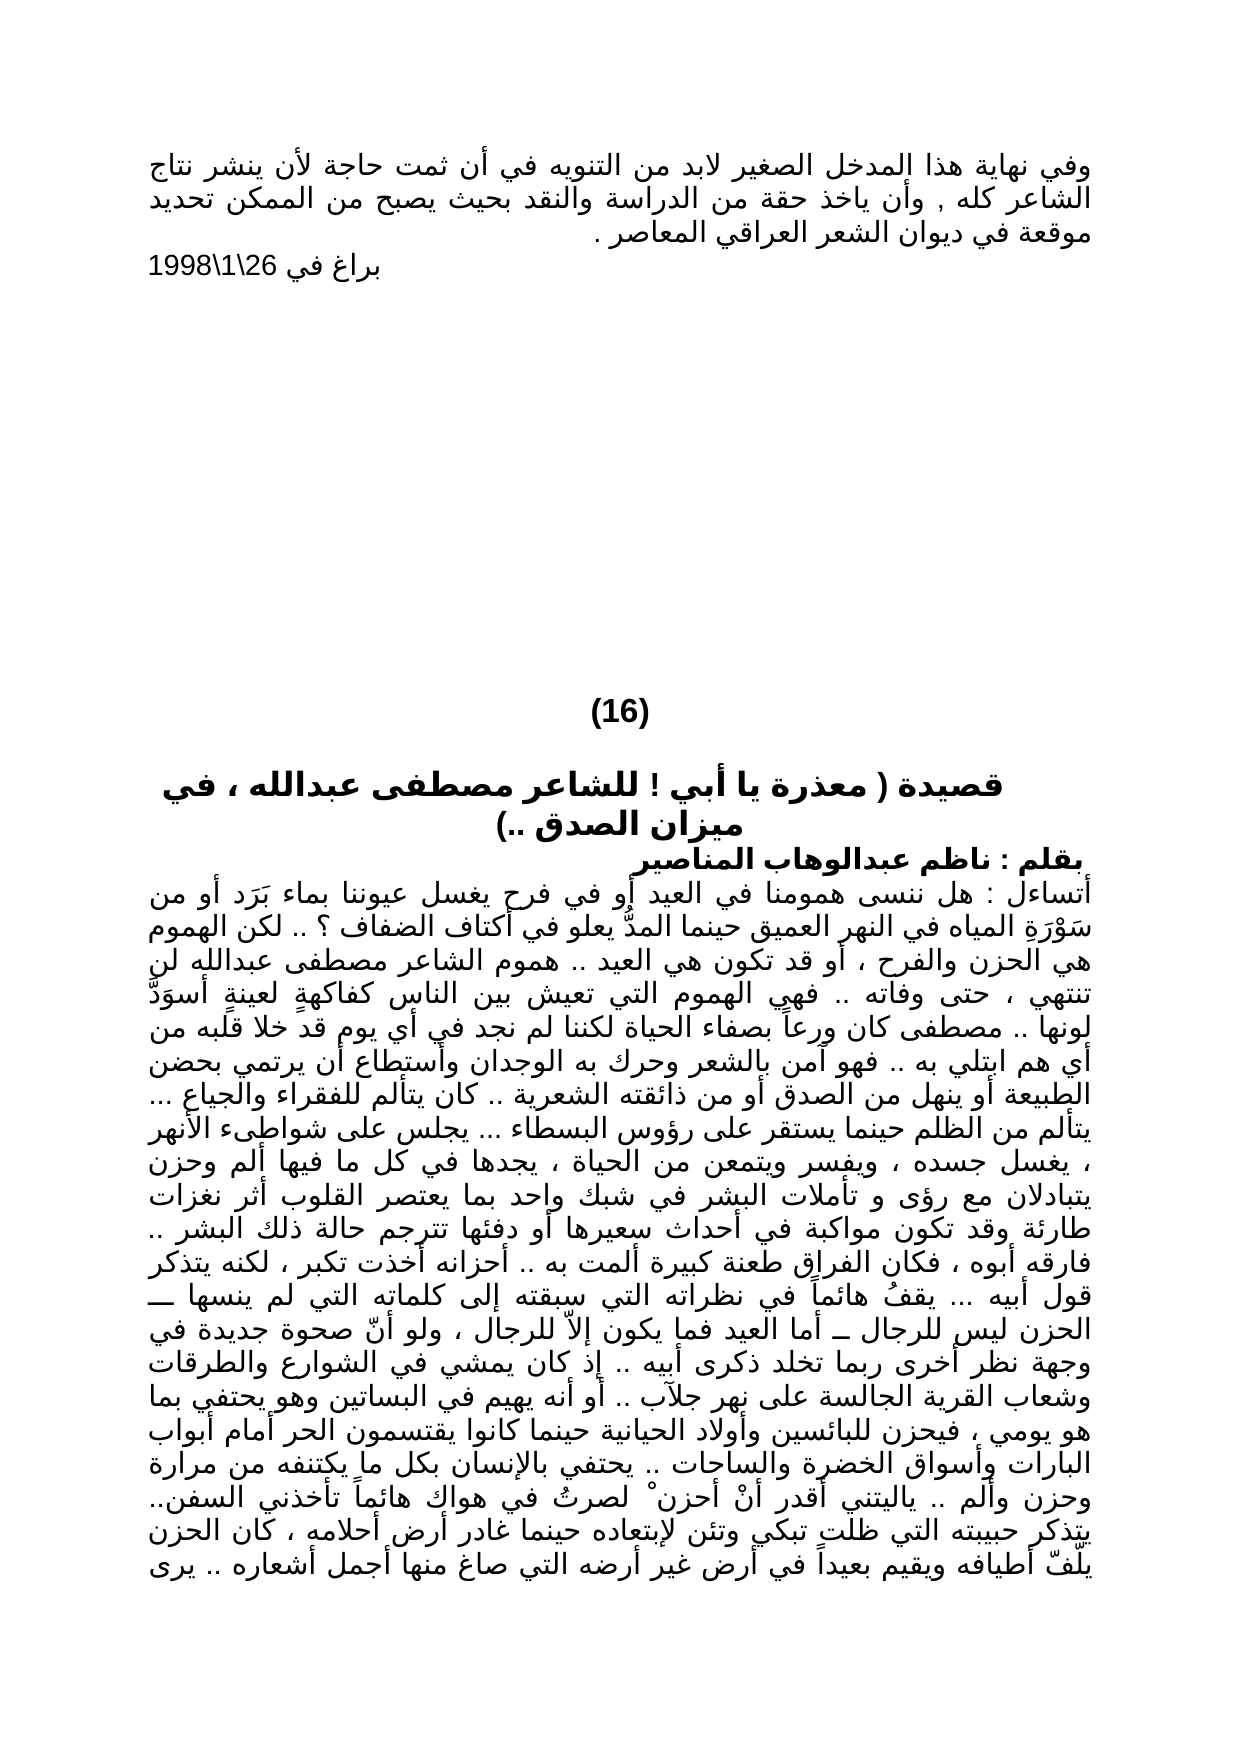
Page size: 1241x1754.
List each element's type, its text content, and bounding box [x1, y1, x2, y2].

text بقلم : ناظم عبدالوهاب المناصير [148, 842, 1093, 876]
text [148, 876, 1093, 1580]
text وفي نهاية هذا المدخل الصغير لابد من التنويه في أن ثمت حاجة لأن ينشر نتاج الشاعر كله , وأن ياخذ حقة من الدراسة والنقد بحيث يصبح من الممكن تحديد موقعة في ديوان الشعر العراقي المعاصر . [148, 148, 1093, 248]
text قصيدة ( معذرة يا أبي ! للشاعر مصطفى عبدالله ، في ميزان الصدق ..) [148, 766, 1093, 842]
text (16) [148, 691, 1093, 730]
text براغ في 26\1\1998 [148, 248, 1093, 282]
